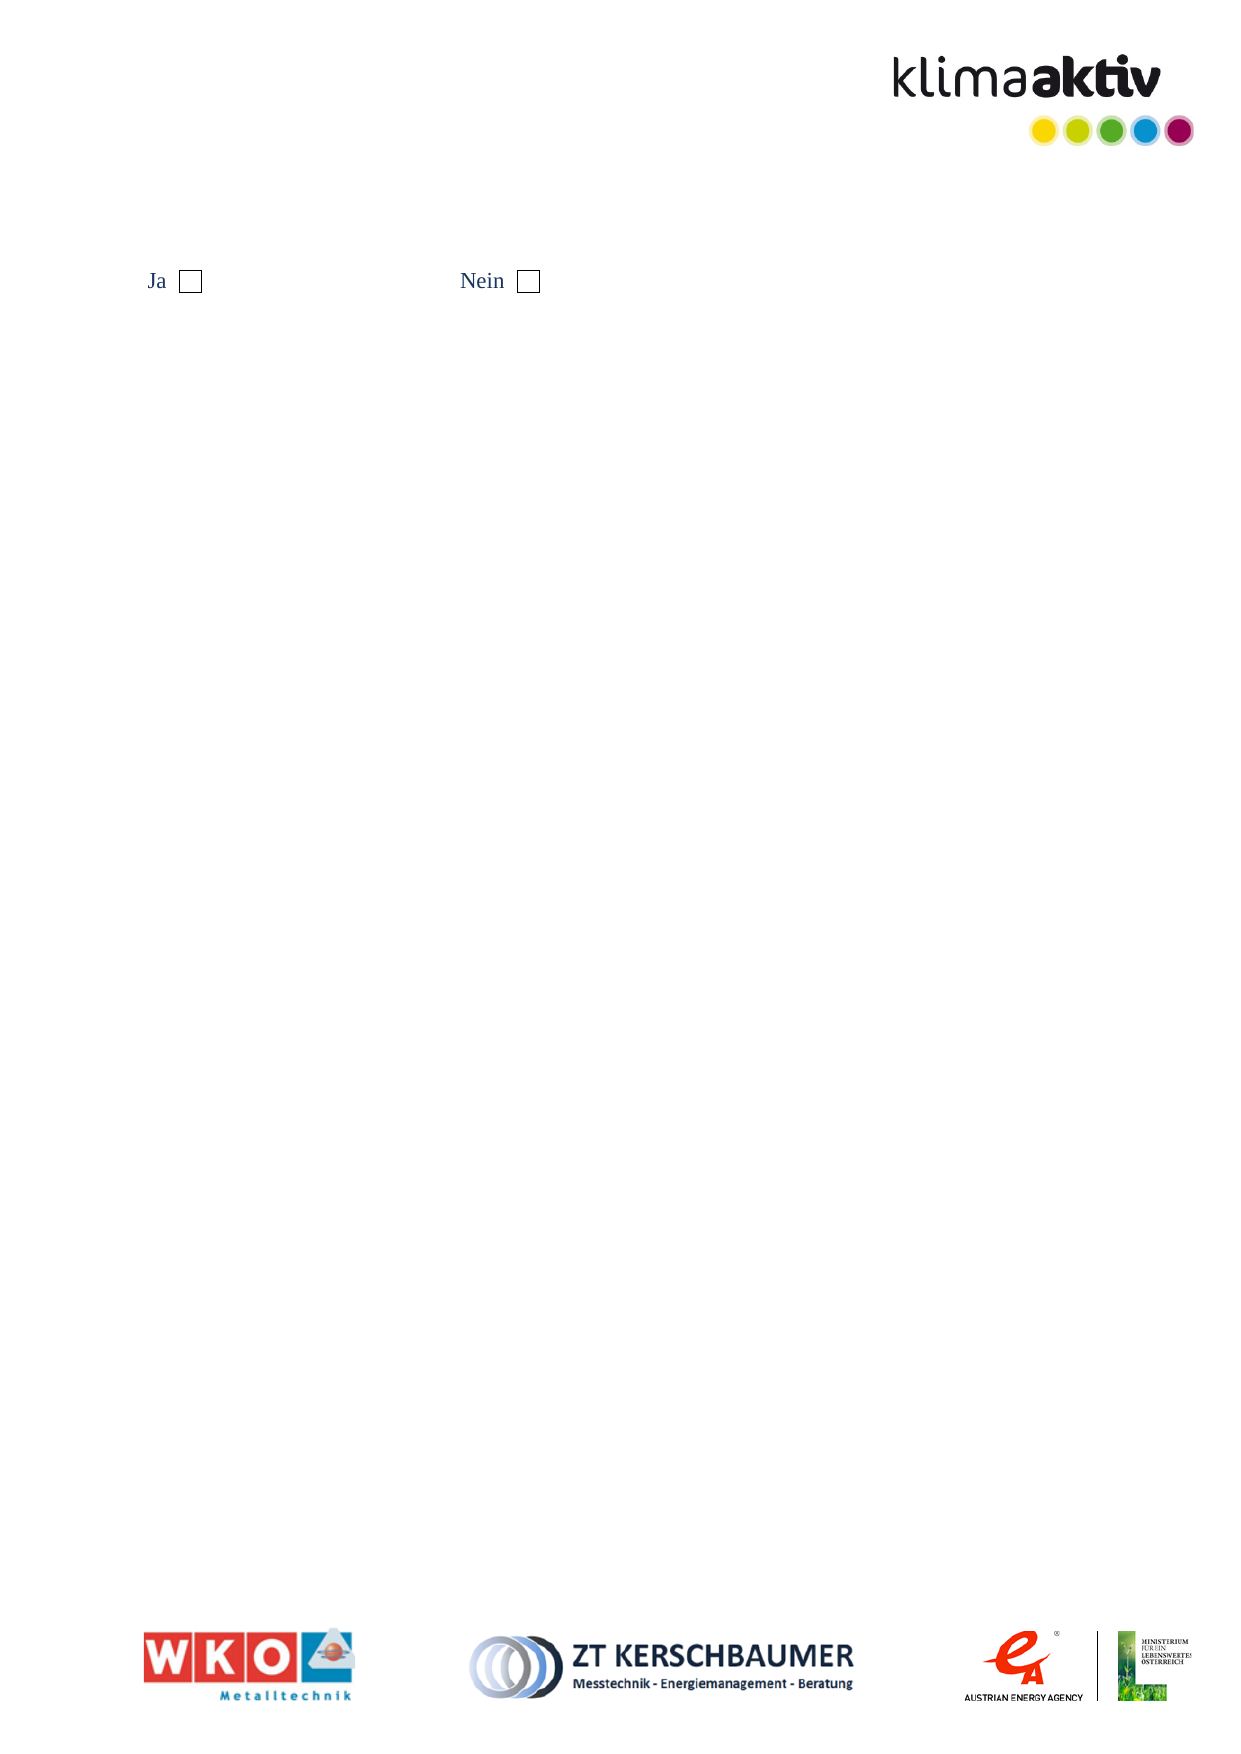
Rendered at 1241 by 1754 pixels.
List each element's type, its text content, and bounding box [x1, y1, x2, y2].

picture [465, 1624, 875, 1707]
picture [964, 1631, 1192, 1701]
table_header Ja [137, 267, 329, 299]
table_header Nein [330, 267, 551, 299]
picture [142, 1626, 355, 1701]
picture [893, 54, 1194, 146]
